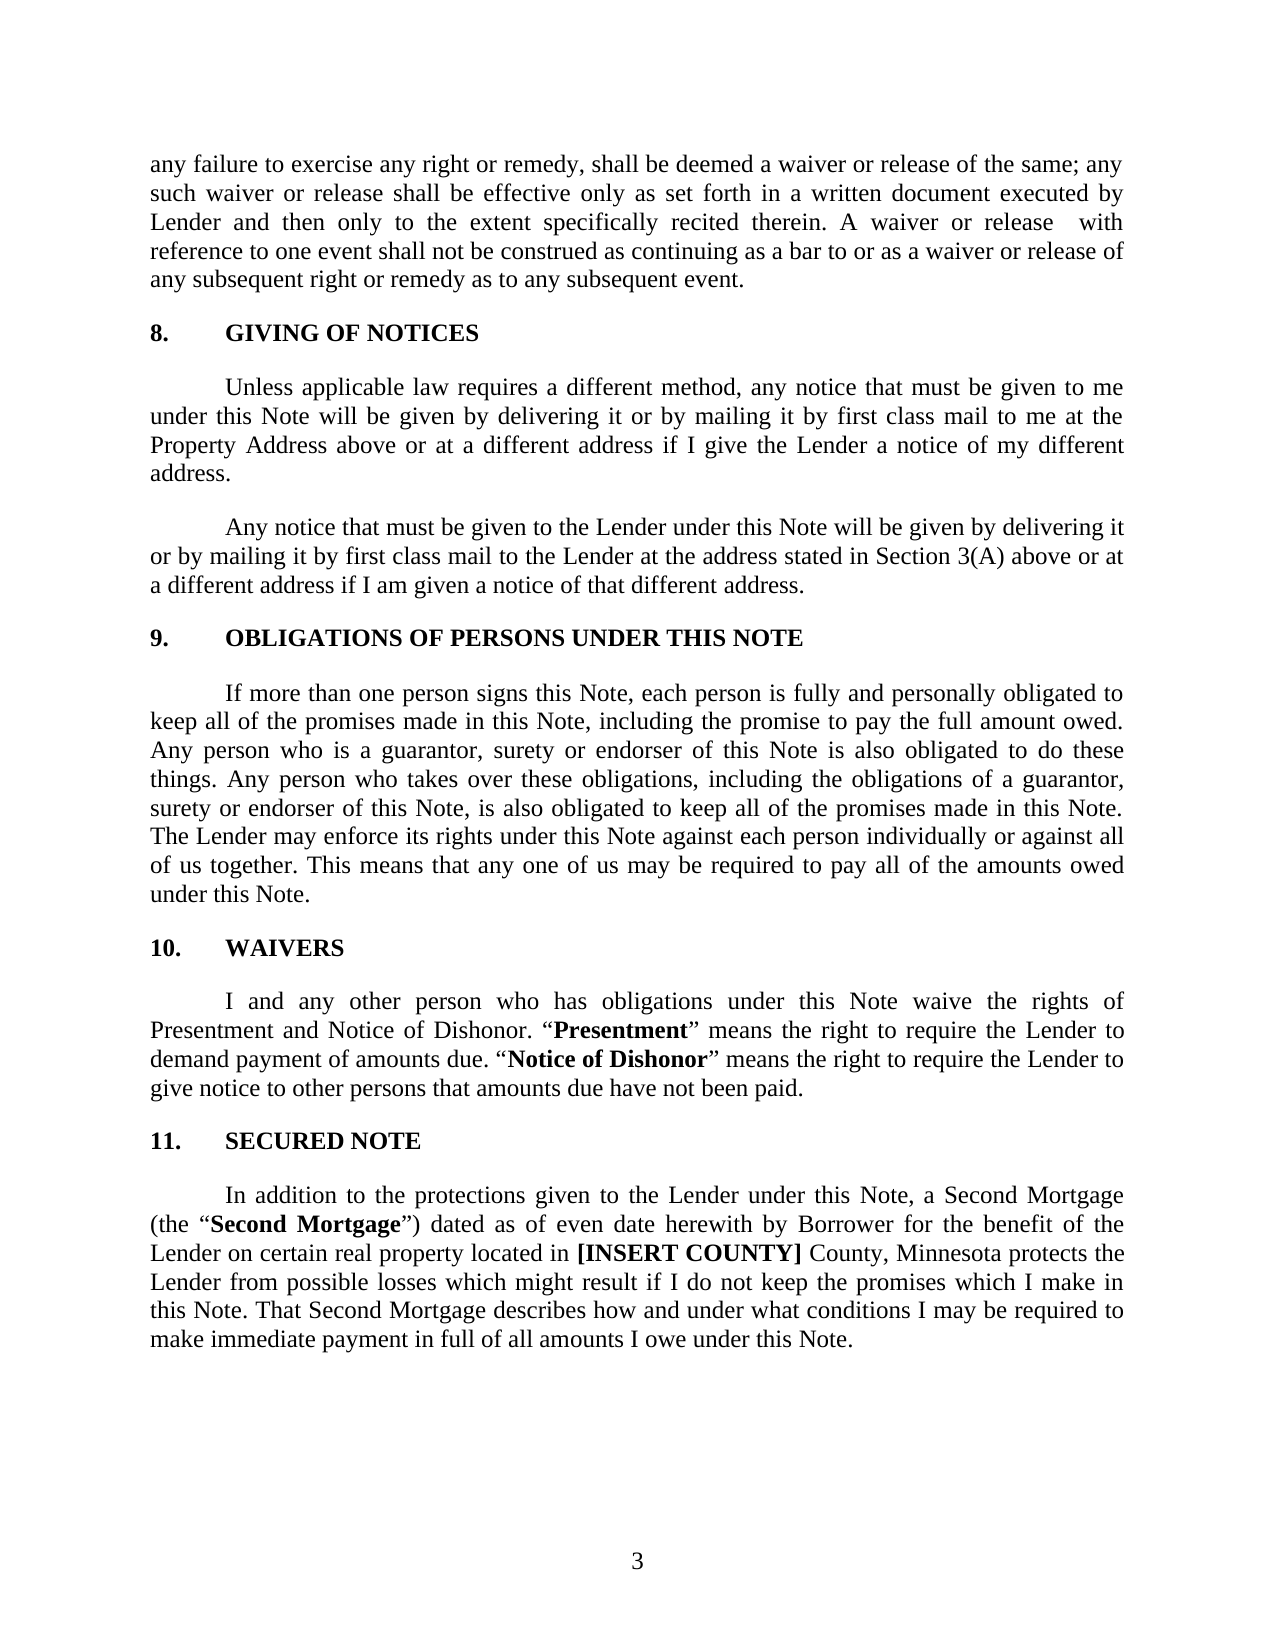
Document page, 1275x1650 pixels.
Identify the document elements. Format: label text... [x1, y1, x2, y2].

text any failure to exercise any right or remedy, shall be deemed a waiver or release of the same; any such waiver or release shall be effective only as set forth in a written document executed by Lender and then only to the extent specifically recited therein. A waiver or release with reference to one event shall not be construed as continuing as a bar to or as a waiver or release of any subsequent right or remedy as to any subsequent event. [150, 149, 1125, 293]
subtitle OBLIGATIONS OF PERSONS UNDER THIS NOTE [150, 623, 1137, 652]
subtitle GIVING OF NOTICES [150, 318, 1137, 347]
text I and any other person who has obligations under this Note waive the rights of Presentment and Notice of Dishonor. “Presentment” means the right to require the Lender to demand payment of amounts due. “Notice of Dishonor” means the right to require the Lender to give notice to other persons that amounts due have not been paid. [150, 986, 1125, 1101]
text Any notice that must be given to the Lender under this Note will be given by delivering it or by mailing it by first class mail to the Lender at the address stated in Section 3(A) above or at a different address if I am given a notice of that different address. [150, 512, 1125, 599]
subtitle SECURED NOTE [150, 1126, 1137, 1155]
text Unless applicable law requires a different method, any notice that must be given to me under this Note will be given by delivering it or by mailing it by first class mail to me at the Property Address above or at a different address if I give the Lender a notice of my different address. [150, 372, 1125, 487]
subtitle WAIVERS [150, 933, 1137, 961]
text If more than one person signs this Note, each person is fully and personally obligated to keep all of the promises made in this Note, including the promise to pay the full amount owed. Any person who is a guarantor, surety or endorser of this Note is also obligated to do these things. Any person who takes over these obligations, including the obligations of a guarantor, surety or endorser of this Note, is also obligated to keep all of the promises made in this Note. The Lender may enforce its rights under this Note against each person individually or against all of us together. This means that any one of us may be required to pay all of the amounts owed under this Note. [150, 678, 1125, 908]
text In addition to the protections given to the Lender under this Note, a Second Mortgage (the “Second Mortgage”) dated as of even date herewith by Borrower for the benefit of the Lender on certain real property located in [INSERT COUNTY] County, Minnesota protects the Lender from possible losses which might result if I do not keep the promises which I make in this Note. That Second Mortgage describes how and under what conditions I may be required to make immediate payment in full of all amounts I owe under this Note. [150, 1181, 1125, 1353]
